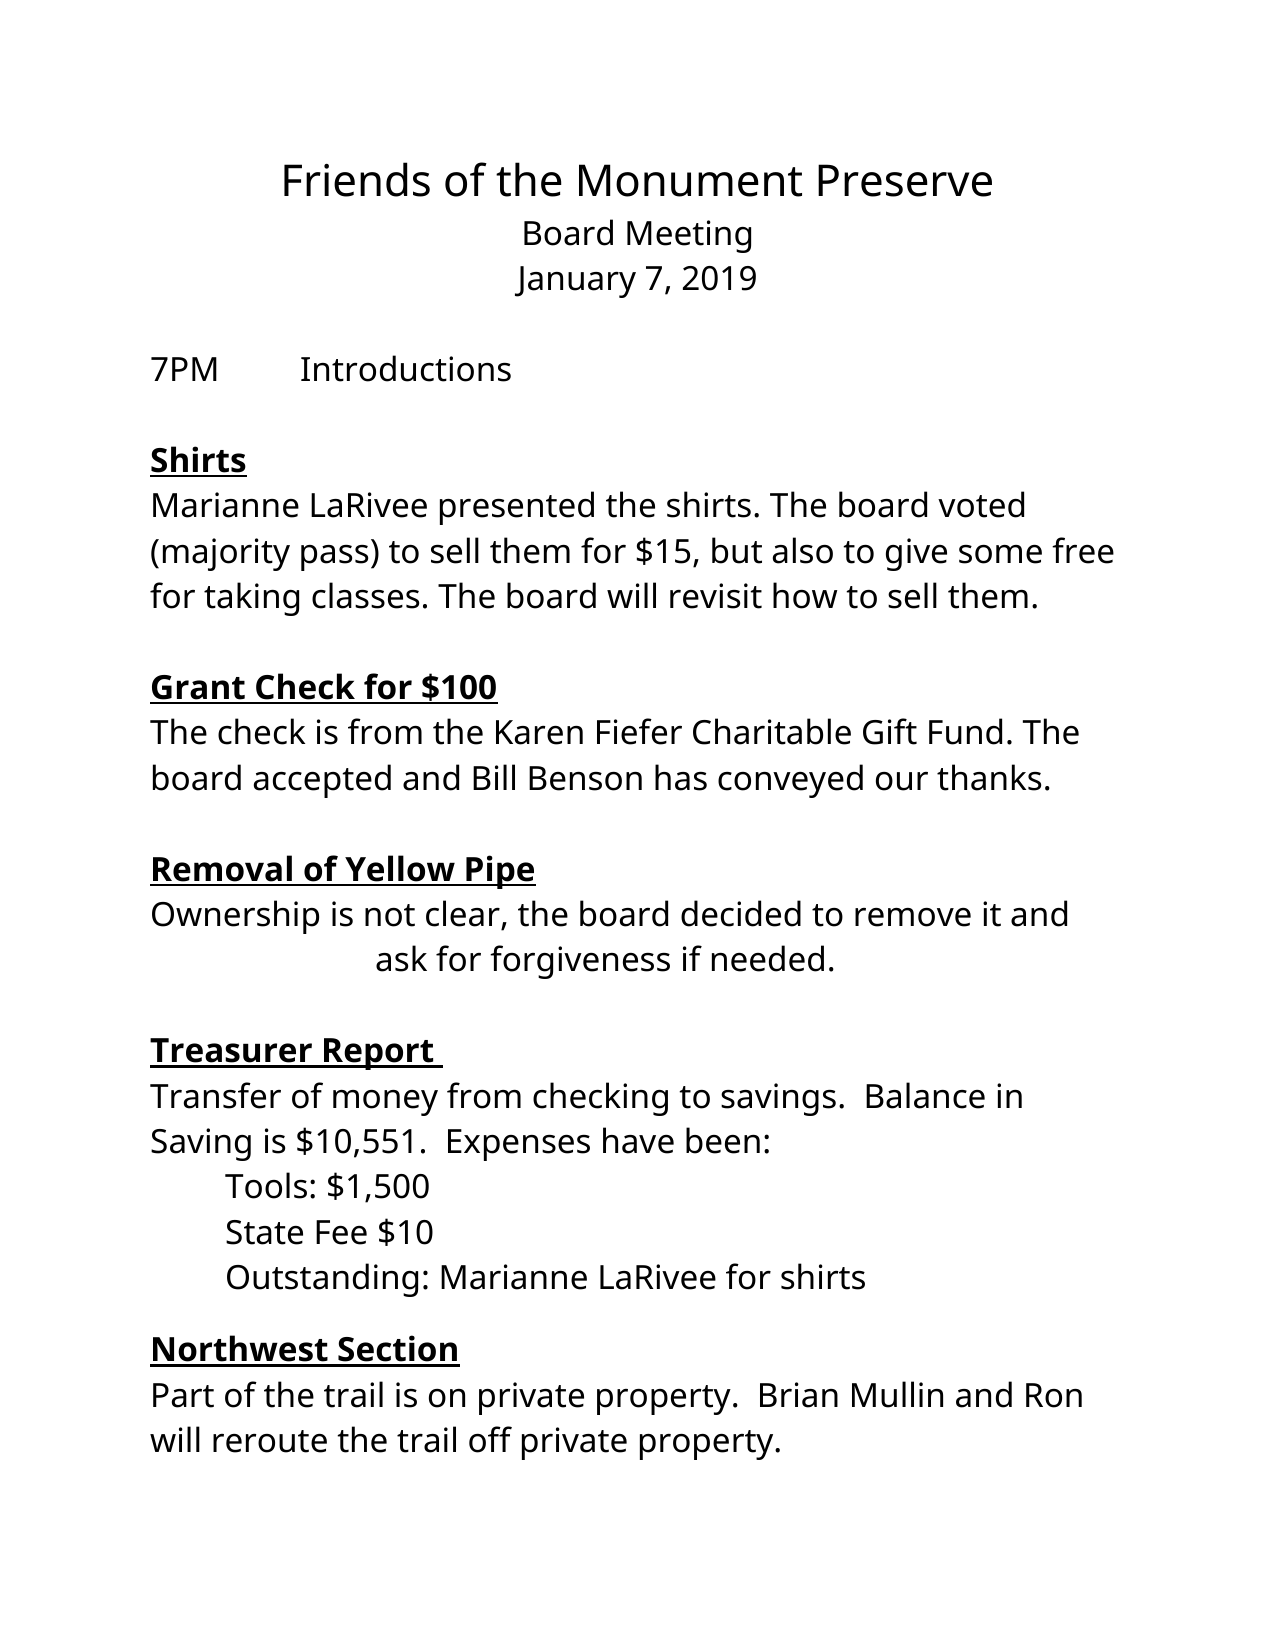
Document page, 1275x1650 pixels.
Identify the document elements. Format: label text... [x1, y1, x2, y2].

text Tools: $1,500 [150, 1163, 1125, 1209]
text State Fee $10 [150, 1209, 1125, 1254]
text Friends of the Monument Preserve [150, 150, 1125, 209]
text Treasurer Report [150, 1027, 1125, 1072]
text 7PM Introductions [150, 346, 1125, 391]
text Grant Check for $100 [150, 664, 1125, 709]
text January 7, 2019 [150, 255, 1125, 300]
text Northwest Section [150, 1326, 1125, 1371]
text Transfer of money from checking to savings. Balance in Saving is $10,551. Expenses have been: [150, 1072, 1125, 1163]
text Board Meeting [150, 209, 1125, 255]
text Marianne LaRivee presented the shirts. The board voted (majority pass) to sell them for $15, but also to give some free for taking classes. The board will revisit how to sell them. [150, 482, 1125, 618]
text The check is from the Karen Fiefer Charitable Gift Fund. The board accepted and Bill Benson has conveyed our thanks. [150, 709, 1125, 800]
text Removal of Yellow Pipe [150, 845, 1125, 891]
text Part of the trail is on private property. Brian Mullin and Ron will reroute the trail off private property. [150, 1371, 1125, 1462]
text Shirts [150, 437, 1125, 482]
text Outstanding: Marianne LaRivee for shirts [150, 1254, 1125, 1299]
text Ownership is not clear, the board decided to remove it and ask for forgiveness if needed. [150, 891, 1125, 982]
